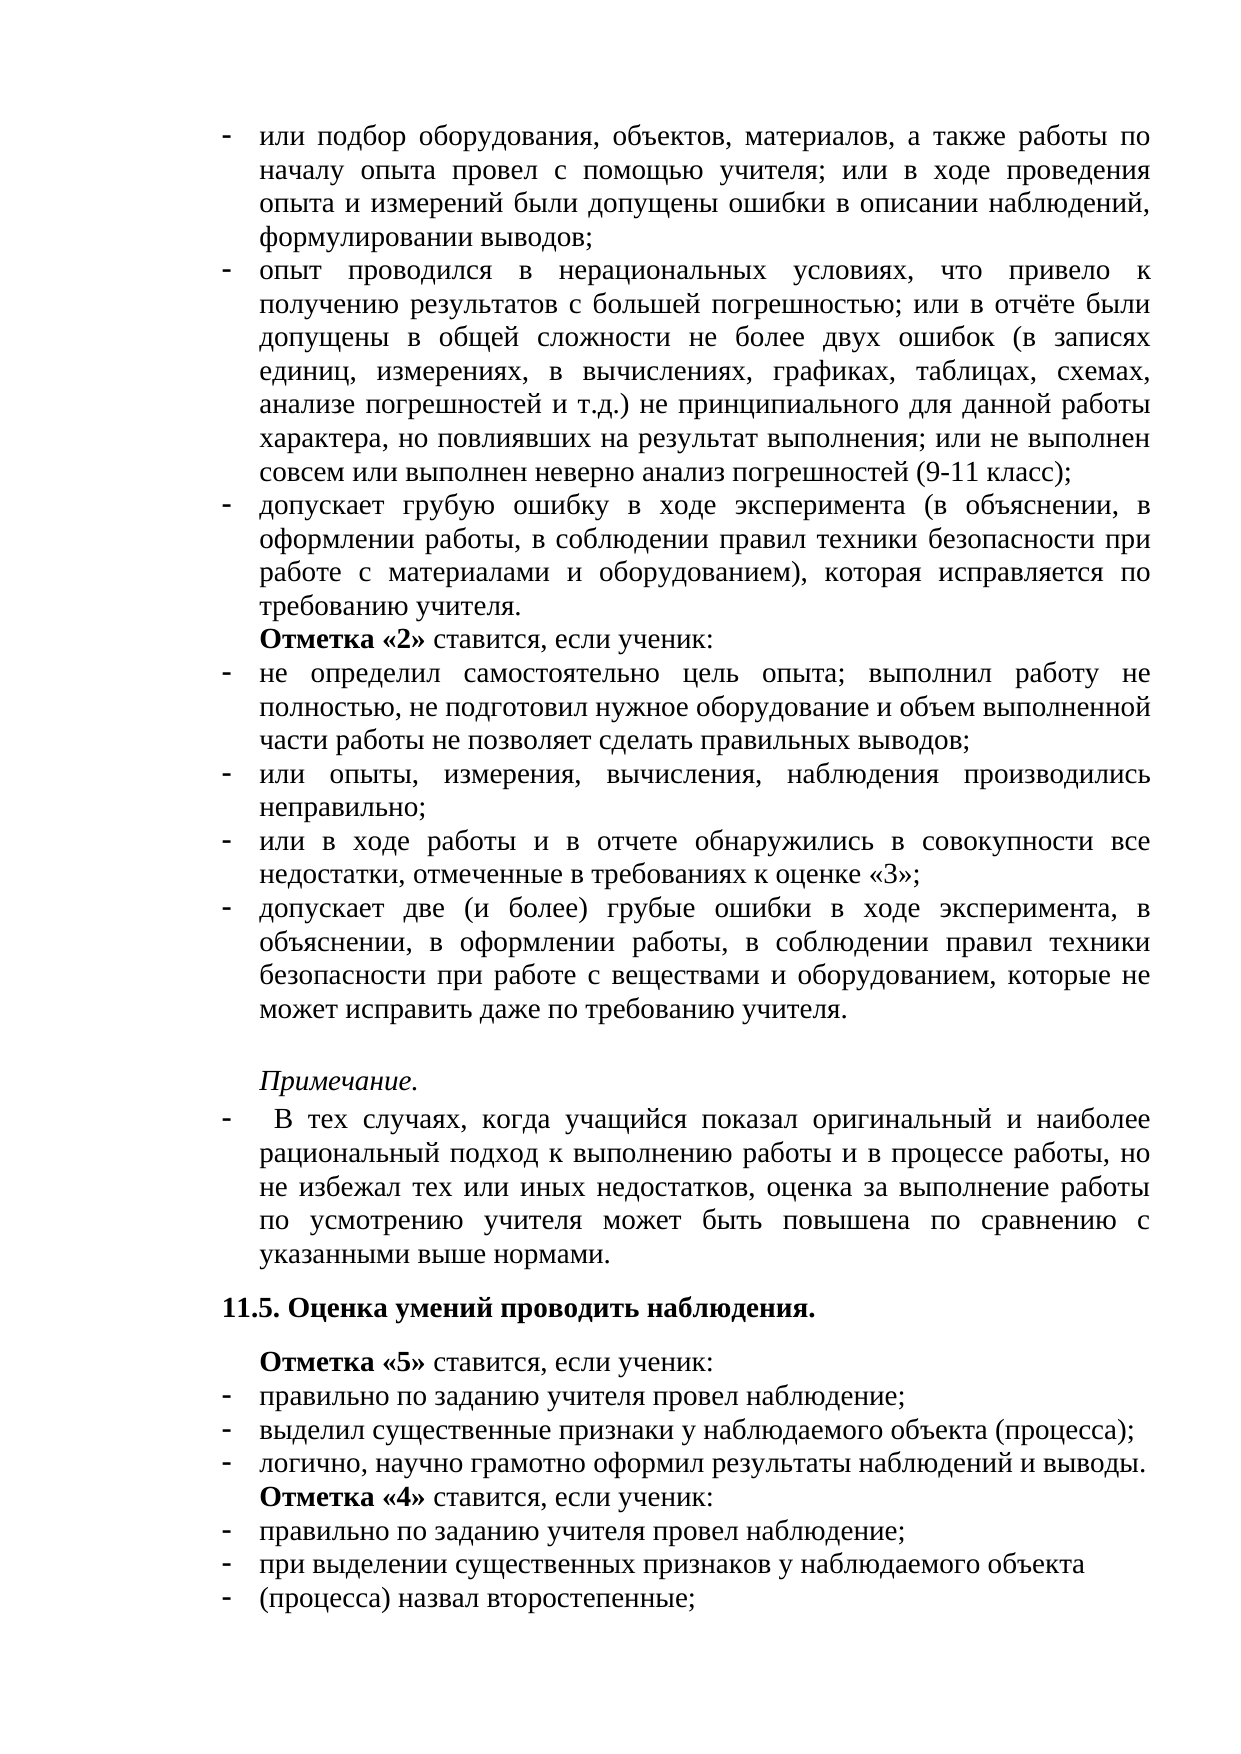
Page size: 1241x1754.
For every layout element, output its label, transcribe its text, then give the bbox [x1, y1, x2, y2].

list Примечание. [259, 1063, 1152, 1097]
list правильно по заданию учителя провел наблюдение; [222, 1378, 1152, 1412]
list В тех случаях, когда учащийся показал оригинальный и наиболее рациональный подход к выполнению работы и в процессе работы, но не избежал тех или иных недостатков, оценка за выполнение работы по усмотрению учителя может быть повышена по сравнению с указанными выше нормами. [222, 1102, 1152, 1269]
list или в ходе работы и в отчете обнаружились в совокупности все недостатки, отмеченные в требованиях к оценке «3»; [222, 823, 1152, 890]
text 11.5. Оценка умений проводить наблюдения. [222, 1290, 1152, 1324]
list логично, научно грамотно оформил результаты наблюдений и выводы. [222, 1445, 1152, 1479]
list или подбор оборудования, объектов, материалов, а также работы по началу опыта провел с помощью учителя; или в ходе проведения опыта и измерений были допущены ошибки в описании наблюдений, формулировании выводов; [222, 118, 1152, 252]
list выделил существенные признаки у наблюдаемого объекта (процесса); [222, 1412, 1152, 1445]
list опыт проводился в нерациональных условиях, что привело к получению результатов с большей погрешностью; или в отчёте были допущены в общей сложности не более двух ошибок (в записях единиц, измерениях, в вычислениях, графиках, таблицах, схемах, анализе погрешностей и т.д.) не принципиального для данной работы характера, но повлиявших на результат выполнения; или не выполнен совсем или выполнен неверно анализ погрешностей (9-11 класс); [222, 252, 1152, 487]
list Отметка «5» ставится, если ученик: [259, 1344, 1152, 1378]
list Отметка «2» ставится, если ученик: [259, 622, 1152, 655]
list при выделении существенных признаков у наблюдаемого объекта [222, 1546, 1152, 1580]
list не определил самостоятельно цель опыта; выполнил работу не полностью, не подготовил нужное оборудование и объем выполненной части работы не позволяет сделать правильных выводов; [222, 655, 1152, 756]
list (процесса) назвал второстепенные; [222, 1580, 1152, 1613]
list Отметка «4» ставится, если ученик: [259, 1479, 1152, 1513]
list или опыты, измерения, вычисления, наблюдения производились неправильно; [222, 756, 1152, 823]
list правильно по заданию учителя провел наблюдение; [222, 1513, 1152, 1546]
list допускает грубую ошибку в ходе эксперимента (в объяснении, в оформлении работы, в соблюдении правил техники безопасности при работе с материалами и оборудованием), которая исправляется по требованию учителя. [222, 487, 1152, 622]
list допускает две (и более) грубые ошибки в ходе эксперимента, в объяснении, в оформлении работы, в соблюдении правил техники безопасности при работе с веществами и оборудованием, которые не может исправить даже по требованию учителя. [222, 890, 1152, 1024]
